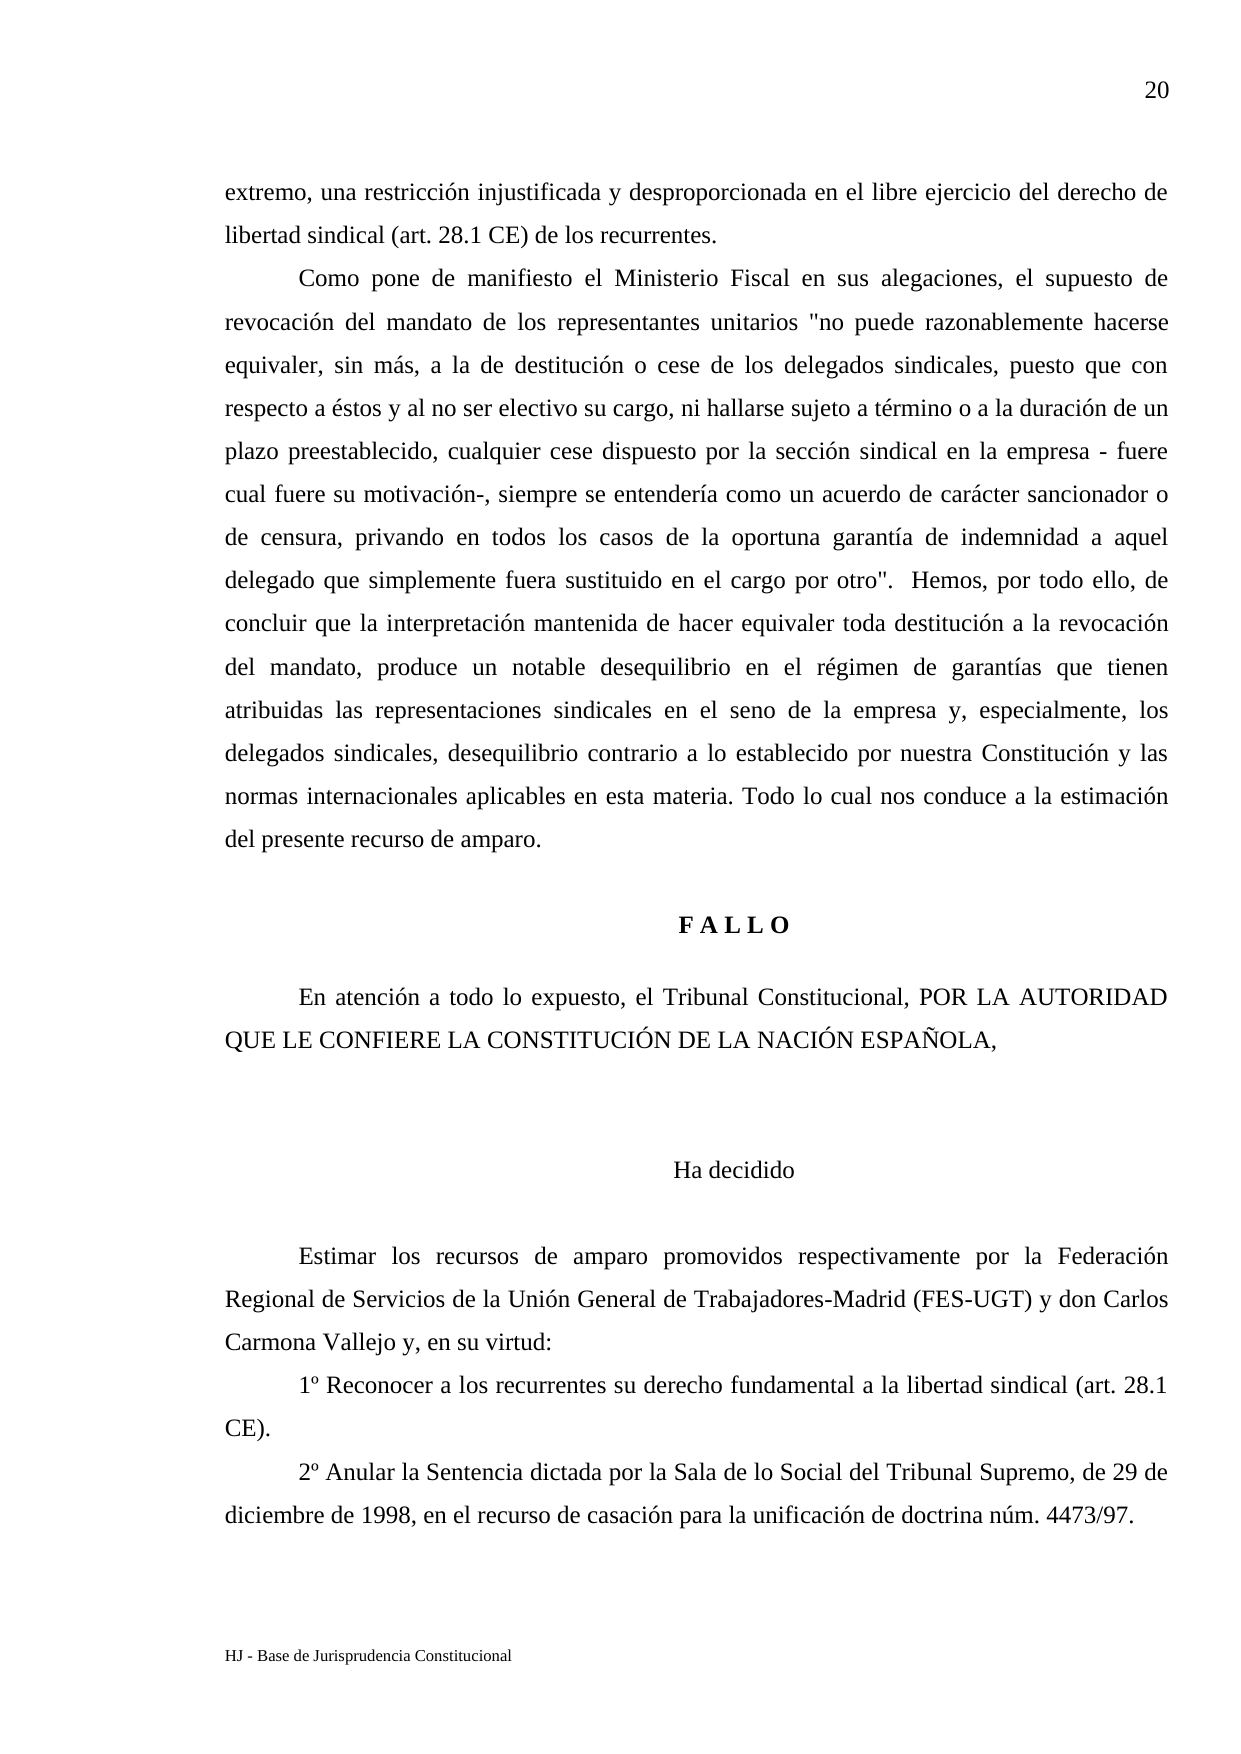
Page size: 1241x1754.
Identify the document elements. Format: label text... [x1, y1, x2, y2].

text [224, 177, 1169, 249]
text Estimar los recursos de amparo promovidos respectivamente por la Federación Regional de Servicios de la Unión General de Trabajadores-Madrid (FES-UGT) y don Carlos Carmona Vallejo y, en su virtud: [224, 1241, 1169, 1356]
subtitle F A L L O [224, 910, 1169, 939]
text En atención a todo lo expuesto, el Tribunal Constitucional, POR LA AUTORIDAD QUE LE CONFIERE LA CONSTITUCIÓN DE LA NACIÓN ESPAÑOLA, [224, 982, 1169, 1054]
text Como pone de manifiesto el Ministerio Fiscal en sus alegaciones, el supuesto de revocación del mandato de los representantes unitarios "no puede razonablemente hacerse equivaler, sin más, a la de destitución o cese de los delegados sindicales, puesto que con respecto a éstos y al no ser electivo su cargo, ni hallarse sujeto a término o a la duración de un plazo preestablecido, cualquier cese dispuesto por la sección sindical en la empresa - fuere cual fuere su motivación-, siempre se entendería como un acuerdo de carácter sancionador o de censura, privando en todos los casos de la oportuna garantía de indemnidad a aquel delegado que simplemente fuera sustituido en el cargo por otro". Hemos, por todo ello, de concluir que la interpretación mantenida de hacer equivaler toda destitución a la revocación del mandato, produce un notable desequilibrio en el régimen de garantías que tienen atribuidas las representaciones sindicales en el seno de la empresa y, especialmente, los delegados sindicales, desequilibrio contrario a lo establecido por nuestra Constitución y las normas internacionales aplicables en esta materia. Todo lo cual nos conduce a la estimación del presente recurso de amparo. [224, 263, 1169, 853]
text 2º Anular la Sentencia dictada por la Sala de lo Social del Tribunal Supremo, de 29 de diciembre de 1998, en el recurso de casación para la unificación de doctrina núm. 4473/97. [224, 1457, 1169, 1528]
text Ha decidido [224, 1155, 1169, 1183]
text 1º Reconocer a los recurrentes su derecho fundamental a la libertad sindical (art. 28.1 CE). [224, 1370, 1169, 1442]
